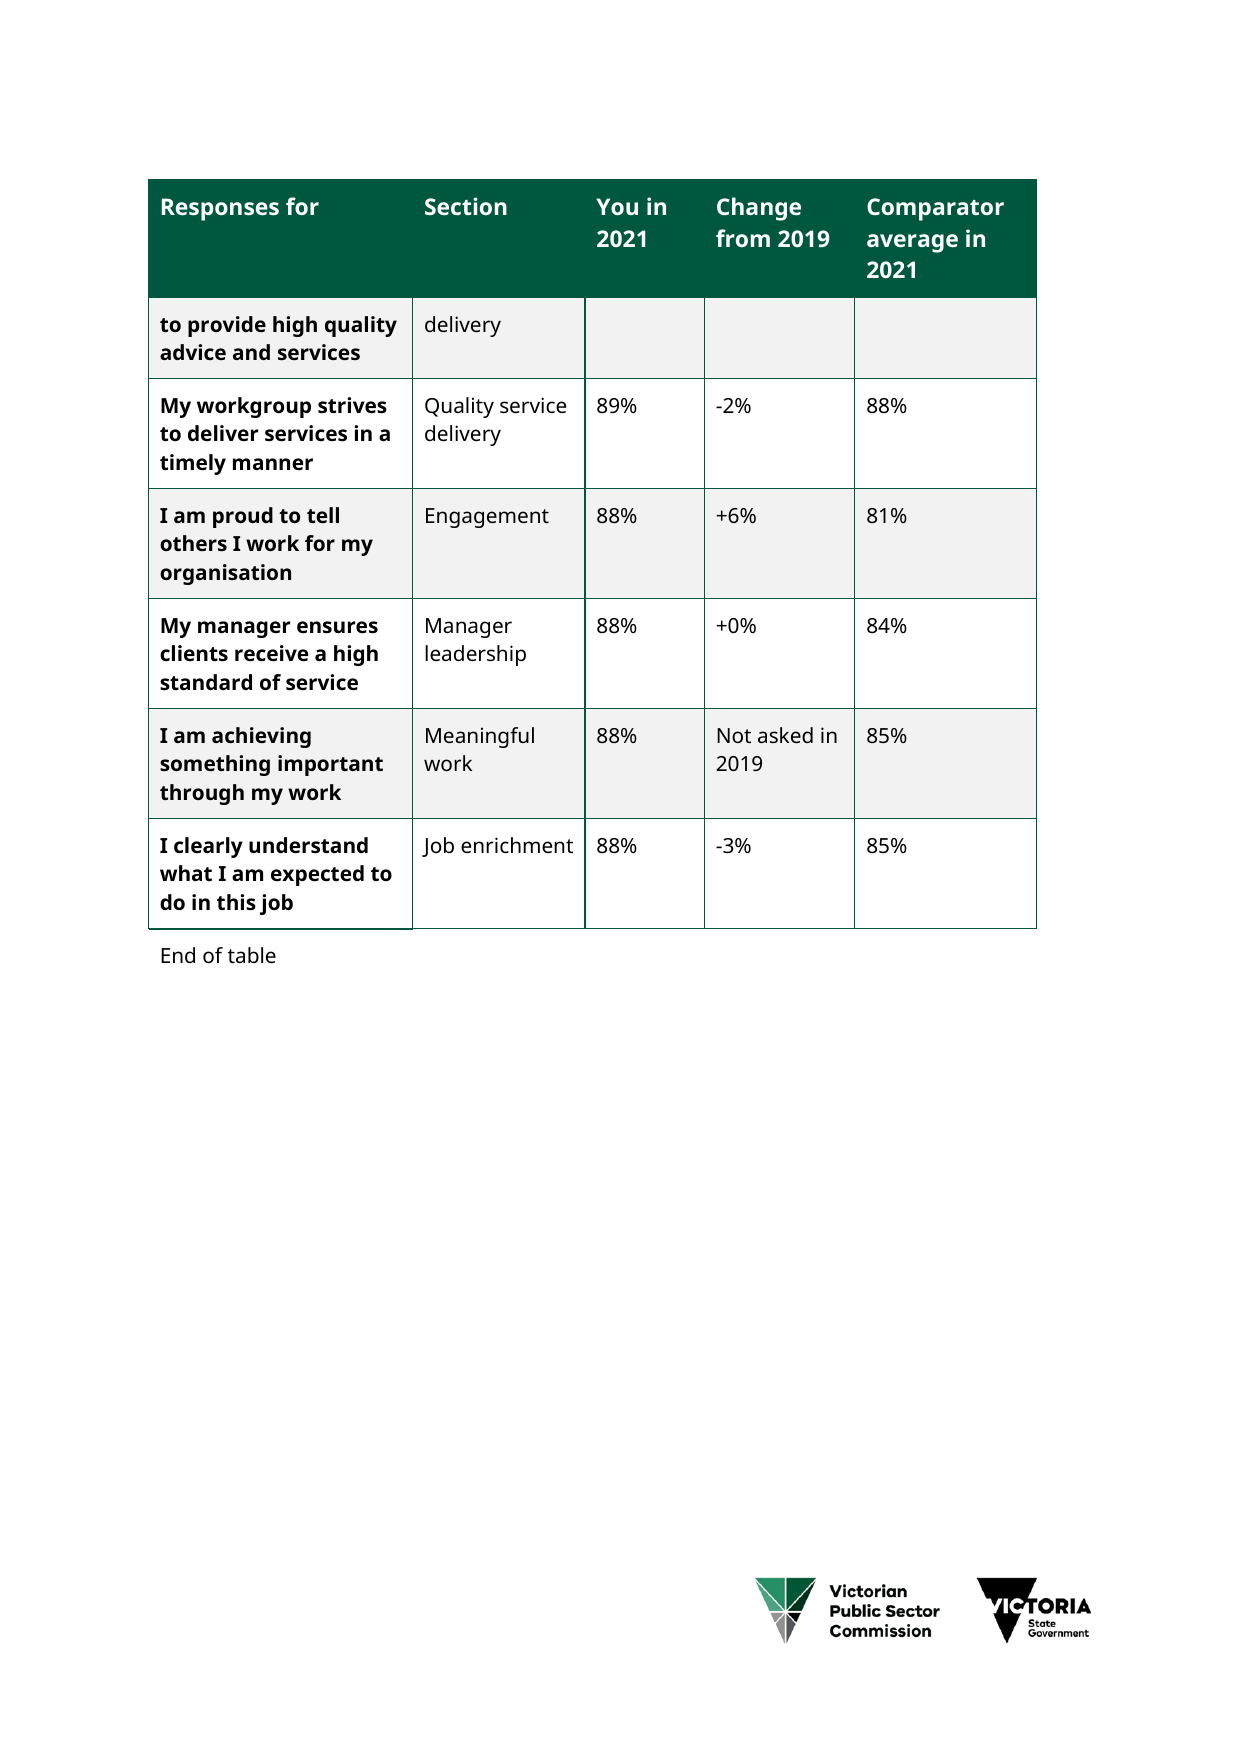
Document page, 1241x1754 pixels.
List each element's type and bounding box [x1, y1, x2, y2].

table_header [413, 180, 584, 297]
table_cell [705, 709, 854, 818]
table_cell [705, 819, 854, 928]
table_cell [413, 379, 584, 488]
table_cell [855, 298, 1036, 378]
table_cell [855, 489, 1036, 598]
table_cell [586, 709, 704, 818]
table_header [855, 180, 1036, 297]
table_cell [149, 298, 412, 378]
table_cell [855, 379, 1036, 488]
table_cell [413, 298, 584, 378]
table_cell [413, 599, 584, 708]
picture [754, 1577, 1093, 1645]
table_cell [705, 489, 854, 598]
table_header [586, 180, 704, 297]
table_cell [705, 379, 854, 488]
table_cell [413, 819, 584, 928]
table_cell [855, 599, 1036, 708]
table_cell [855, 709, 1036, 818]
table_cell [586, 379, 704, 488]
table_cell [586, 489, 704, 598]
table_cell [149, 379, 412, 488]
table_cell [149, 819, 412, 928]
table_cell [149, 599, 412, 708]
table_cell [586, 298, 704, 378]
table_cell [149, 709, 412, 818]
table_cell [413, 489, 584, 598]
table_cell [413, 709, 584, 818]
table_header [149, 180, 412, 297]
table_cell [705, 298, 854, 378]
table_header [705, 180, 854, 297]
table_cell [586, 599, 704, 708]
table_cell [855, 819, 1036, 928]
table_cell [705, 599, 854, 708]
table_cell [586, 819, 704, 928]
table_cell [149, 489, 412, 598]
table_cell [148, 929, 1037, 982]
